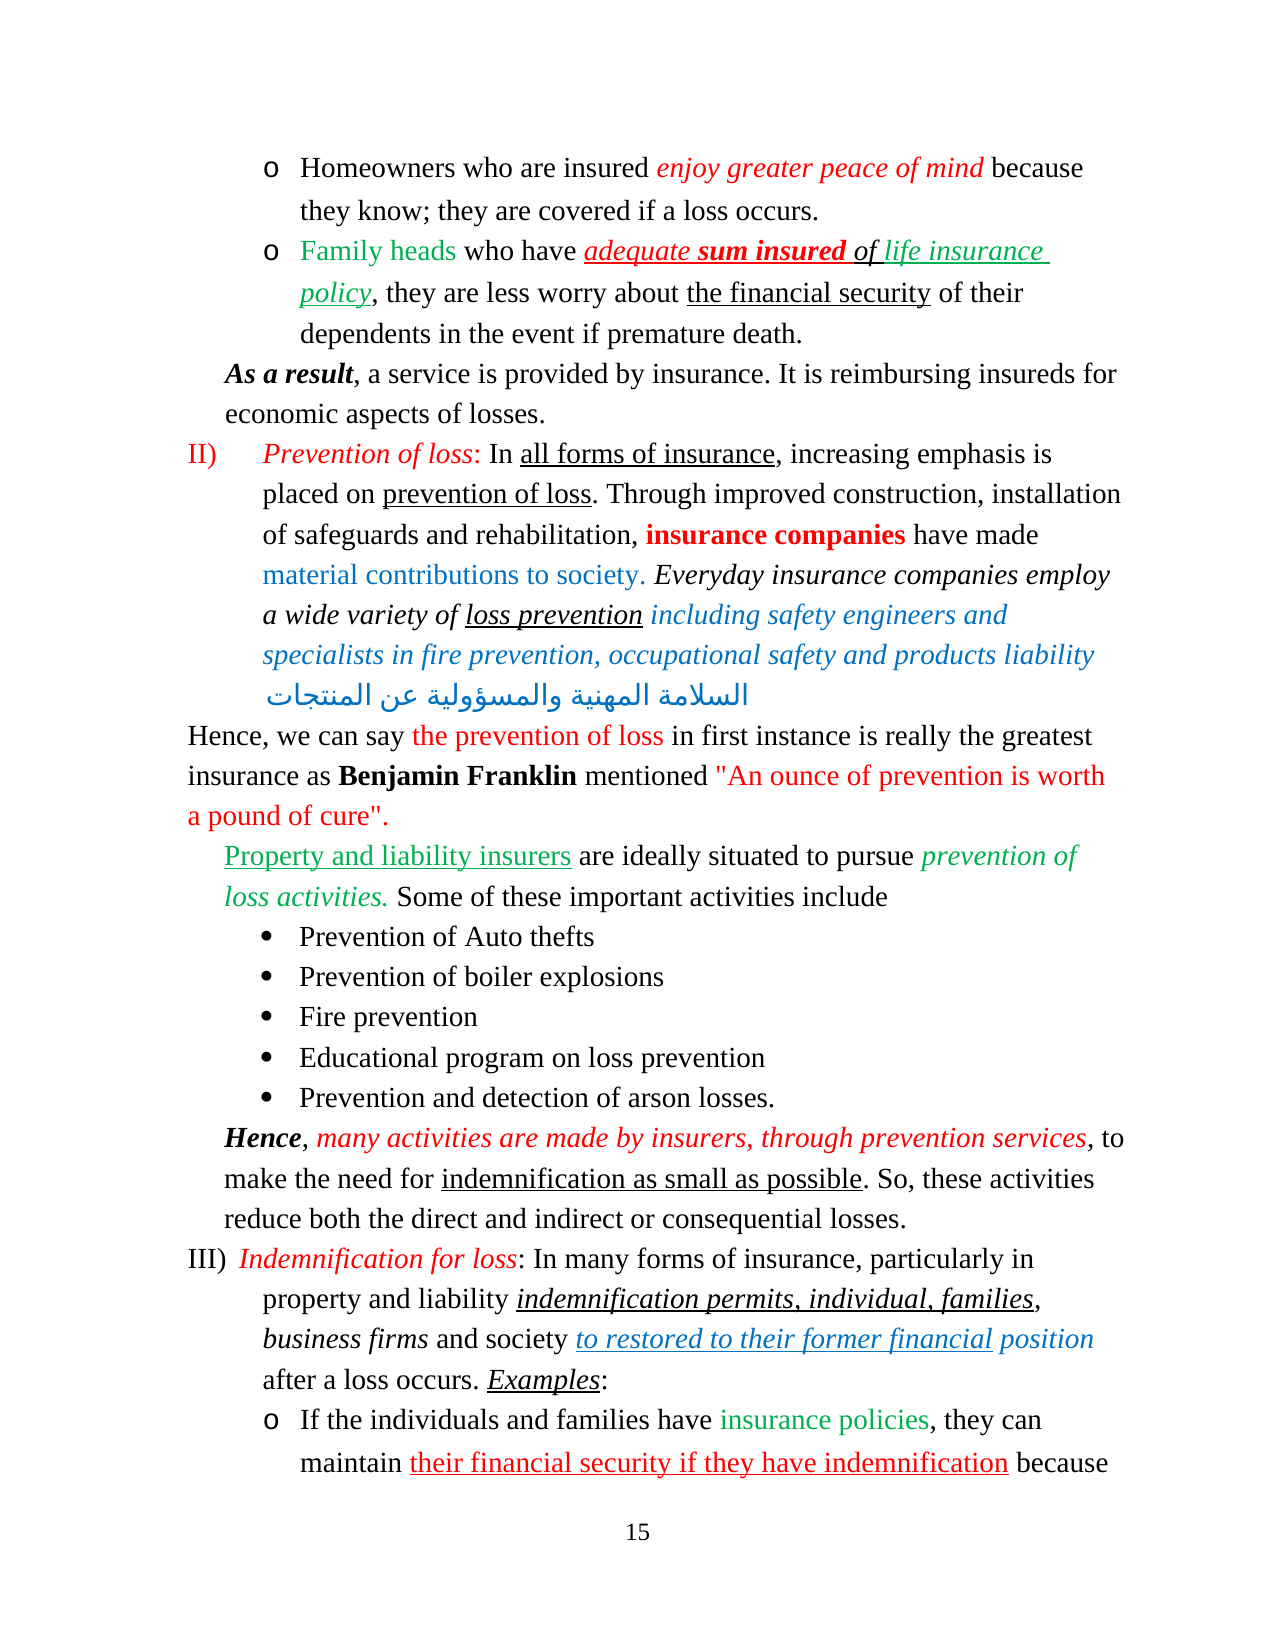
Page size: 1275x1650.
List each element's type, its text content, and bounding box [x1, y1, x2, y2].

text Hence, many activities are made by insurers, through prevention services, to make the need for indemnification as small as possible. So, these activities reduce both the direct and indirect or consequential losses. [224, 1121, 1125, 1234]
list Educational program on loss prevention [261, 1040, 1125, 1073]
text Property and liability insurers are ideally situated to pursue prevention of loss activities. Some of these important activities include [224, 838, 1125, 912]
text As a result, a service is provided by insurance. It is reimbursing insureds for economic aspects of losses. [225, 356, 1125, 430]
list Homeowners who are insured enjoy greater peace of mind because they know; they are covered if a loss occurs. [262, 150, 1125, 226]
list Indemnification for loss: In many forms of insurance, particularly in property and liability indemnification permits, individual, families, business firms and society to restored to their former financial position after a loss occurs. Examples: [187, 1241, 1125, 1395]
list Prevention and detection of arson losses. [261, 1080, 1125, 1114]
list Prevention of boiler explosions [261, 959, 1125, 993]
list Prevention of loss: In all forms of insurance, increasing emphasis is placed on prevention of loss. Through improved construction, installation of safeguards and rehabilitation, insurance companies have made material contributions to society. Everyday insurance companies employ a wide variety of loss prevention including safety engineers and specialists in fire prevention, occupational safety and products liability السلامة المهنية والمسؤولية عن المنتجات [187, 436, 1125, 711]
list Prevention of Auto thefts [261, 919, 1125, 953]
list Family heads who have adequate sum insured of life insurance policy, they are less worry about the financial security of their dependents in the event if premature death. [262, 233, 1125, 349]
text Hence, we can say the prevention of loss in first instance is really the greatest insurance as Benjamin Franklin mentioned "An ounce of prevention is worth a pound of cure". [187, 718, 1125, 832]
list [262, 1402, 1125, 1478]
list Fire prevention [261, 999, 1125, 1033]
